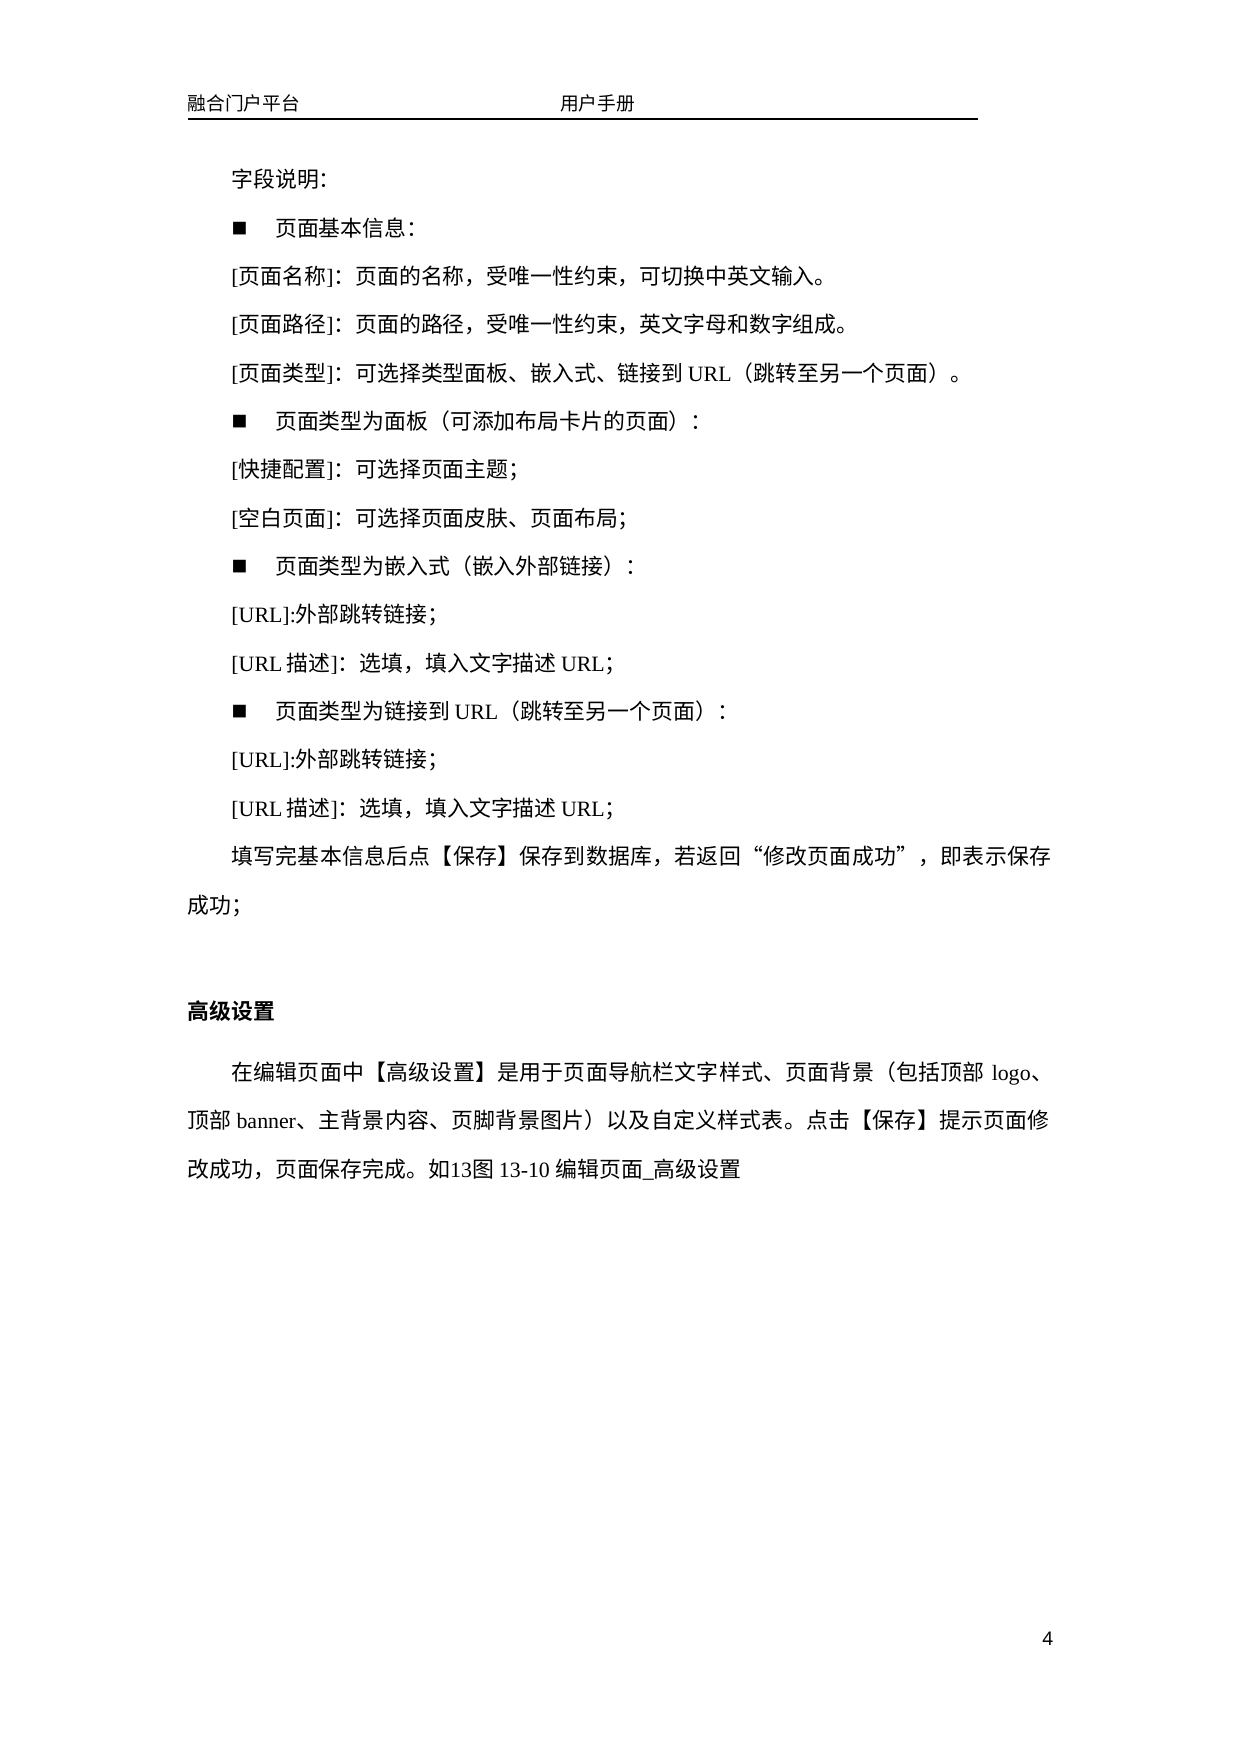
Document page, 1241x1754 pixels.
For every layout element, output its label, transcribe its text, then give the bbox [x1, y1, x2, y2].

text [页面路径]：页面的路径，受唯一性约束，英文字母和数字组成。 [187, 307, 1053, 339]
text [页面名称]：页面的名称，受唯一性约束，可切换中英文输入。 [187, 259, 1053, 291]
text 在编辑页面中【高级设置】是用于页面导航栏文字样式、页面背景（包括顶部logo、顶部banner、主背景内容、页脚背景图片）以及自定义样式表。点击【保存】提示页面修改成功，页面保存完成。如图 13-10 编辑页面_高级设置 [187, 1054, 1053, 1184]
text [URL描述]：选填，填入文字描述URL； [231, 790, 1053, 823]
list 页面类型为链接到URL（跳转至另一个页面）： [187, 694, 1053, 726]
list 高级设置 [187, 993, 1053, 1026]
text [URL描述]：选填，填入文字描述URL； [231, 645, 1053, 678]
list 页面类型为面板（可添加布局卡片的页面）： [187, 404, 1053, 436]
text [快捷配置]：可选择页面主题； [231, 452, 1053, 484]
text [URL]:外部跳转链接； [231, 742, 1053, 774]
list 页面基本信息： [187, 210, 1053, 243]
text [URL]:外部跳转链接； [231, 597, 1053, 629]
text [页面类型]：可选择类型面板、嵌入式、链接到URL（跳转至另一个页面）。 [187, 355, 1053, 388]
text 填写完基本信息后点【保存】保存到数据库，若返回“修改页面成功”，即表示保存成功； [187, 839, 1053, 920]
list 页面类型为嵌入式（嵌入外部链接）： [187, 549, 1053, 581]
text [空白页面]：可选择页面皮肤、页面布局； [231, 500, 1053, 533]
text 字段说明： [187, 162, 1053, 194]
